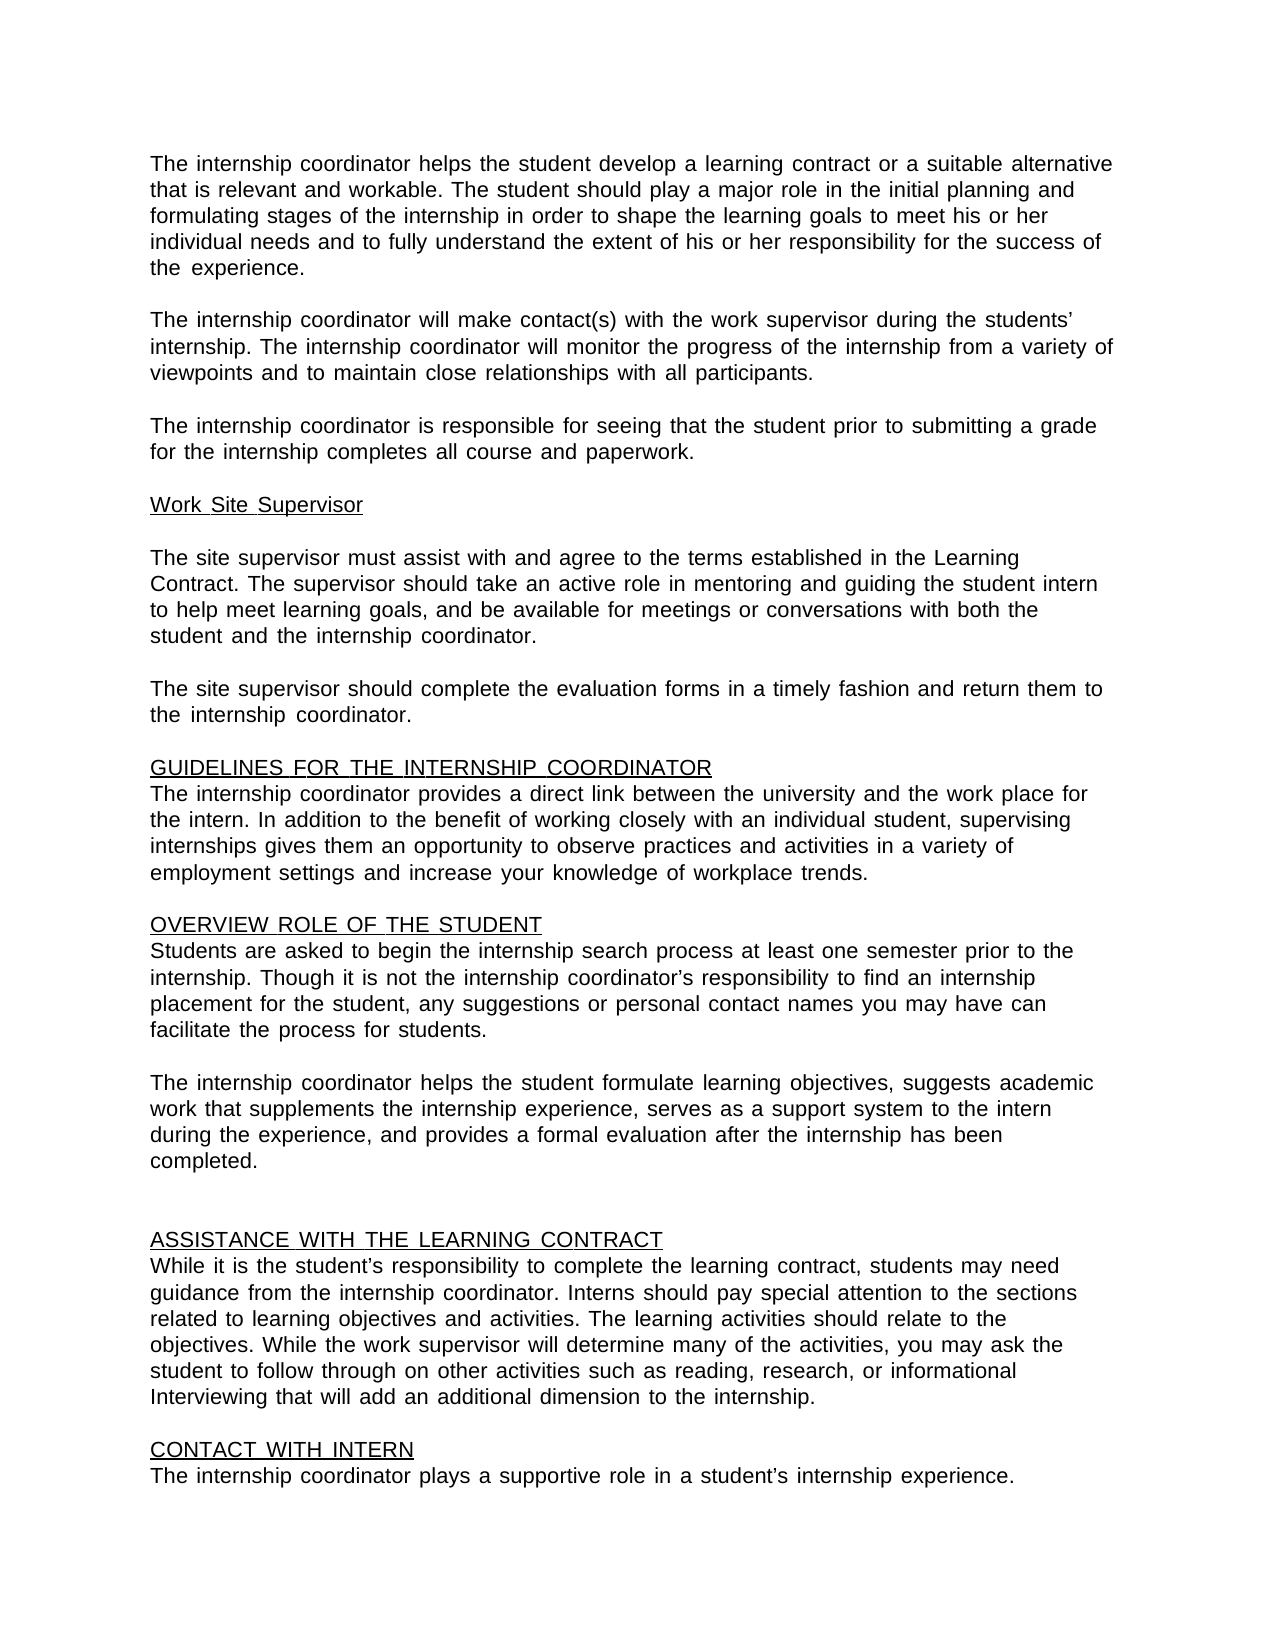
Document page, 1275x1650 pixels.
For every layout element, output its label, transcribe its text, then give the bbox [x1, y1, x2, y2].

text The internship coordinator provides a direct link between the university and the work place for the intern. In addition to the benefit of working closely with an individual student, supervising internships gives them an opportunity to observe practices and activities in a variety of employment settings and increase your knowledge of workplace trends. [150, 781, 1098, 884]
text Students are asked to begin the internship search process at least one semester prior to the internship. Though it is not the internship coordinator’s responsibility to find an internship placement for the student, any suggestions or personal contact names you may have can facilitate the process for students. [150, 938, 1082, 1042]
text While it is the student’s responsibility to complete the learning contract, students may need guidance from the internship coordinator. Interns should pay special attention to the sections related to learning objectives and activities. The learning activities should relate to the objectives. While the work supervisor will determine many of the activities, you may ask the student to follow through on other activities such as reading, research, or informational Interviewing that will add an additional dimension to the internship. [150, 1253, 1086, 1409]
text The site supervisor must assist with and agree to the terms established in the Learning Contract. The supervisor should take an active role in mentoring and guiding the student intern to help meet learning goals, and be available for meetings or conversations with both the student and the internship coordinator. [150, 545, 1108, 648]
text The site supervisor should complete the evaluation forms in a timely fashion and return them to the internship coordinator. [150, 675, 1113, 727]
text The internship coordinator will make contact(s) with the work supervisor during the students’ internship. The internship coordinator will monitor the progress of the internship from a variety of viewpoints and to maintain close relationships with all participants. [150, 307, 1123, 385]
text The internship coordinator helps the student formulate learning objectives, suggests academic work that supplements the internship experience, serves as a support system to the intern during the experience, and provides a formal evaluation after the internship has been completed. [150, 1069, 1104, 1173]
text The internship coordinator helps the student develop a learning contract or a suitable alternative that is relevant and workable. The student should play a major role in the initial planning and formulating stages of the internship in order to shape the learning goals to meet his or her individual needs and to fully understand the extent of his or her responsibility for the success of the experience. [150, 150, 1122, 280]
text OVERVIEW ROLE OF THE STUDENT [150, 912, 1135, 937]
text The internship coordinator is responsible for seeing that the student prior to submitting a grade for the internship completes all course and paperwork. [150, 413, 1107, 464]
text GUIDELINES FOR THE INTERNSHIP COORDINATOR [150, 754, 1135, 779]
text ASSISTANCE WITH THE LEARNING CONTRACT [150, 1227, 1135, 1252]
text The internship coordinator plays a supportive role in a student’s internship experience. [150, 1463, 1135, 1488]
text Work Site Supervisor [150, 492, 1135, 517]
text CONTACT WITH INTERN [150, 1436, 1135, 1462]
